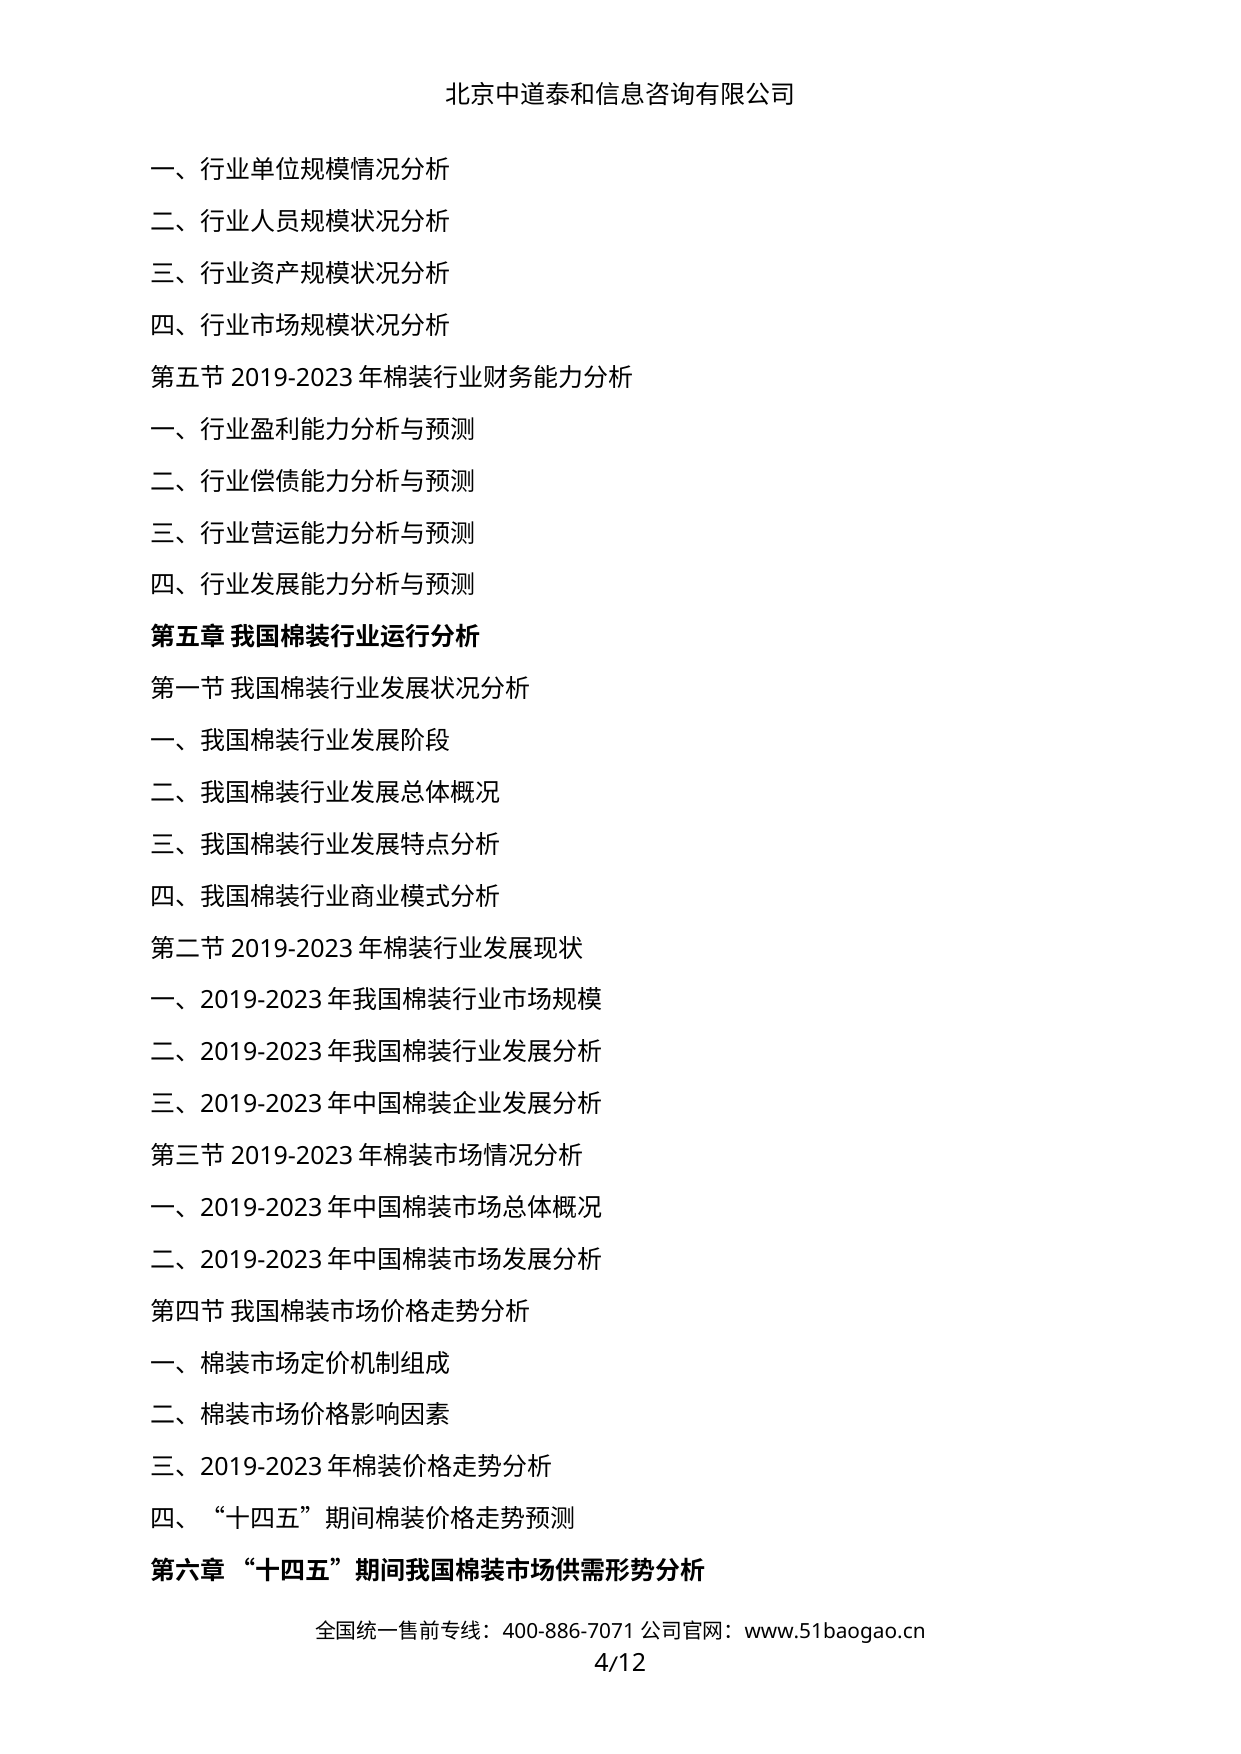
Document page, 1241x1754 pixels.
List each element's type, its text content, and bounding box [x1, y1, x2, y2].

text 第一节 我国棉装行业发展状况分析 [150, 669, 1090, 705]
text 四、我国棉装行业商业模式分析 [150, 876, 1090, 912]
text 四、行业市场规模状况分析 [150, 306, 1090, 342]
text 一、2019-2023年我国棉装行业市场规模 [150, 980, 1090, 1016]
text 二、2019-2023年中国棉装市场发展分析 [150, 1239, 1090, 1276]
text 三、2019-2023年棉装价格走势分析 [150, 1447, 1090, 1483]
text 二、我国棉装行业发展总体概况 [150, 772, 1090, 809]
text 二、2019-2023年我国棉装行业发展分析 [150, 1032, 1090, 1068]
text 一、2019-2023年中国棉装市场总体概况 [150, 1187, 1090, 1224]
text 三、2019-2023年中国棉装企业发展分析 [150, 1084, 1090, 1120]
text 第五节 2019-2023年棉装行业财务能力分析 [150, 357, 1090, 394]
text 一、棉装市场定价机制组成 [150, 1343, 1090, 1379]
text 第六章 “十四五”期间我国棉装市场供需形势分析 [150, 1551, 1090, 1587]
text 一、行业单位规模情况分析 [150, 150, 1090, 186]
text 一、我国棉装行业发展阶段 [150, 721, 1090, 757]
text 第三节 2019-2023年棉装市场情况分析 [150, 1136, 1090, 1172]
text 一、行业盈利能力分析与预测 [150, 409, 1090, 446]
text 三、行业资产规模状况分析 [150, 254, 1090, 290]
text 第二节 2019-2023年棉装行业发展现状 [150, 928, 1090, 964]
text 第五章 我国棉装行业运行分析 [150, 617, 1090, 653]
text 二、行业人员规模状况分析 [150, 202, 1090, 238]
text 二、行业偿债能力分析与预测 [150, 461, 1090, 497]
text 二、棉装市场价格影响因素 [150, 1395, 1090, 1431]
text 三、我国棉装行业发展特点分析 [150, 824, 1090, 861]
text 四、行业发展能力分析与预测 [150, 565, 1090, 601]
text 四、“十四五”期间棉装价格走势预测 [150, 1499, 1090, 1535]
text 三、行业营运能力分析与预测 [150, 513, 1090, 549]
text 第四节 我国棉装市场价格走势分析 [150, 1291, 1090, 1327]
